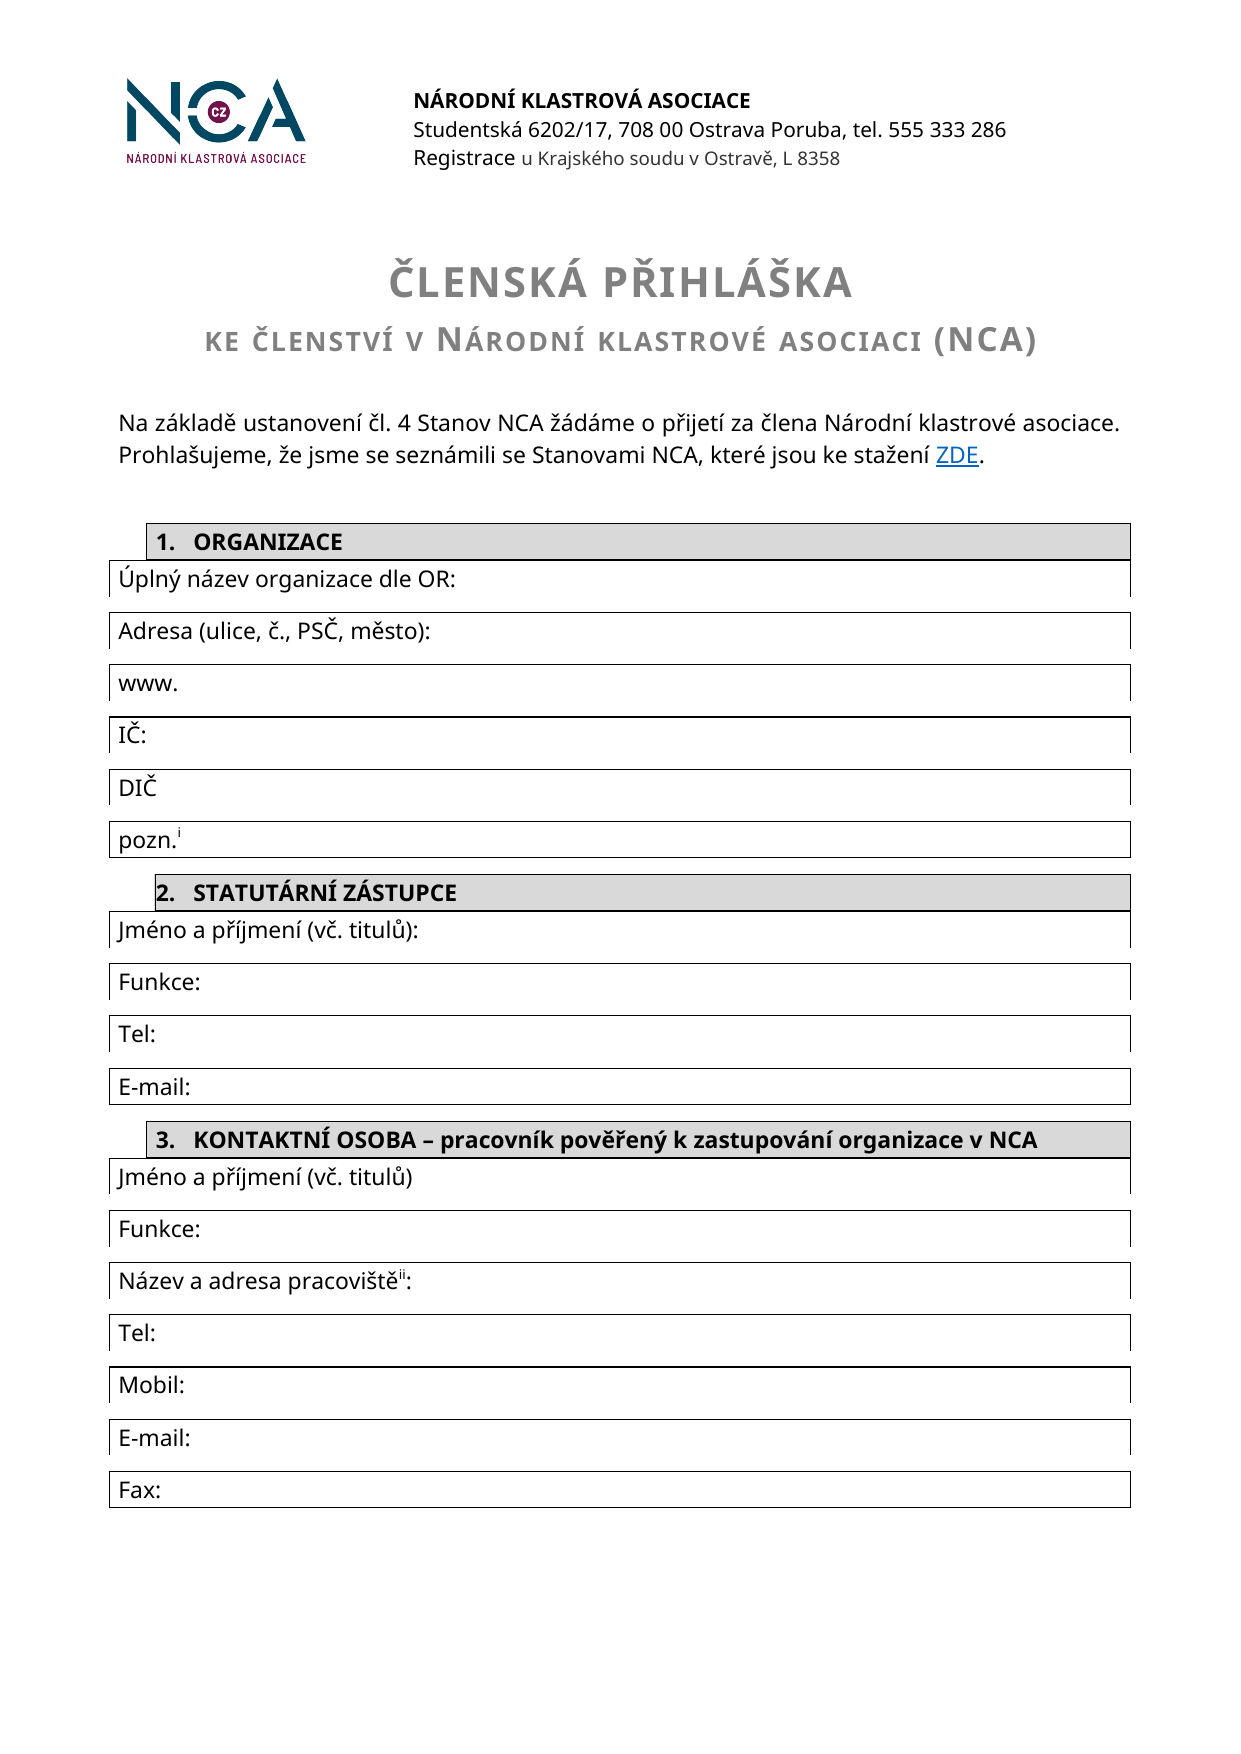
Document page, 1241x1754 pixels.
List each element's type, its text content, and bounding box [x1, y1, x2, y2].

text Jméno a příjmení (vč. titulů) [110, 1159, 1130, 1194]
text Úplný název organizace dle OR: [110, 561, 1130, 597]
text Na základě ustanovení čl. 4 Stanov NCA žádáme o přijetí za člena Národní klastrové asociace. Prohlašujeme, že jsme se seznámili se Stanovami NCA, které jsou ke stažení ZDE. [118, 407, 1122, 470]
text ke členství v Národní klastrové asociaci (NCA) [118, 315, 1122, 361]
text Fax: [110, 1472, 1130, 1507]
text Funkce: [110, 964, 1130, 1000]
list ORGANIZACE [147, 524, 1130, 559]
list KONTAKTNÍ OSOBA – pracovník pověřený k zastupování organizace v NCA [147, 1122, 1130, 1157]
text Tel: [110, 1016, 1130, 1052]
text Adresa (ulice, č., PSČ, město): [110, 613, 1130, 649]
text IČ: [110, 718, 1130, 753]
text Jméno a příjmení (vč. titulů): [110, 912, 1130, 948]
text DIČ [110, 770, 1130, 805]
list STATUTÁRNÍ ZÁSTUPCE [156, 875, 1130, 910]
text Členská přihláška [118, 252, 1122, 309]
text E-mail: [110, 1069, 1130, 1104]
picture [120, 70, 311, 168]
text E-mail: [110, 1420, 1130, 1455]
text Funkce: [110, 1211, 1130, 1247]
text pozn. [110, 822, 1130, 857]
text www. [110, 665, 1130, 701]
text Mobil: [110, 1368, 1130, 1403]
text Tel: [110, 1315, 1130, 1351]
text Název a adresa pracoviště: [110, 1263, 1130, 1299]
